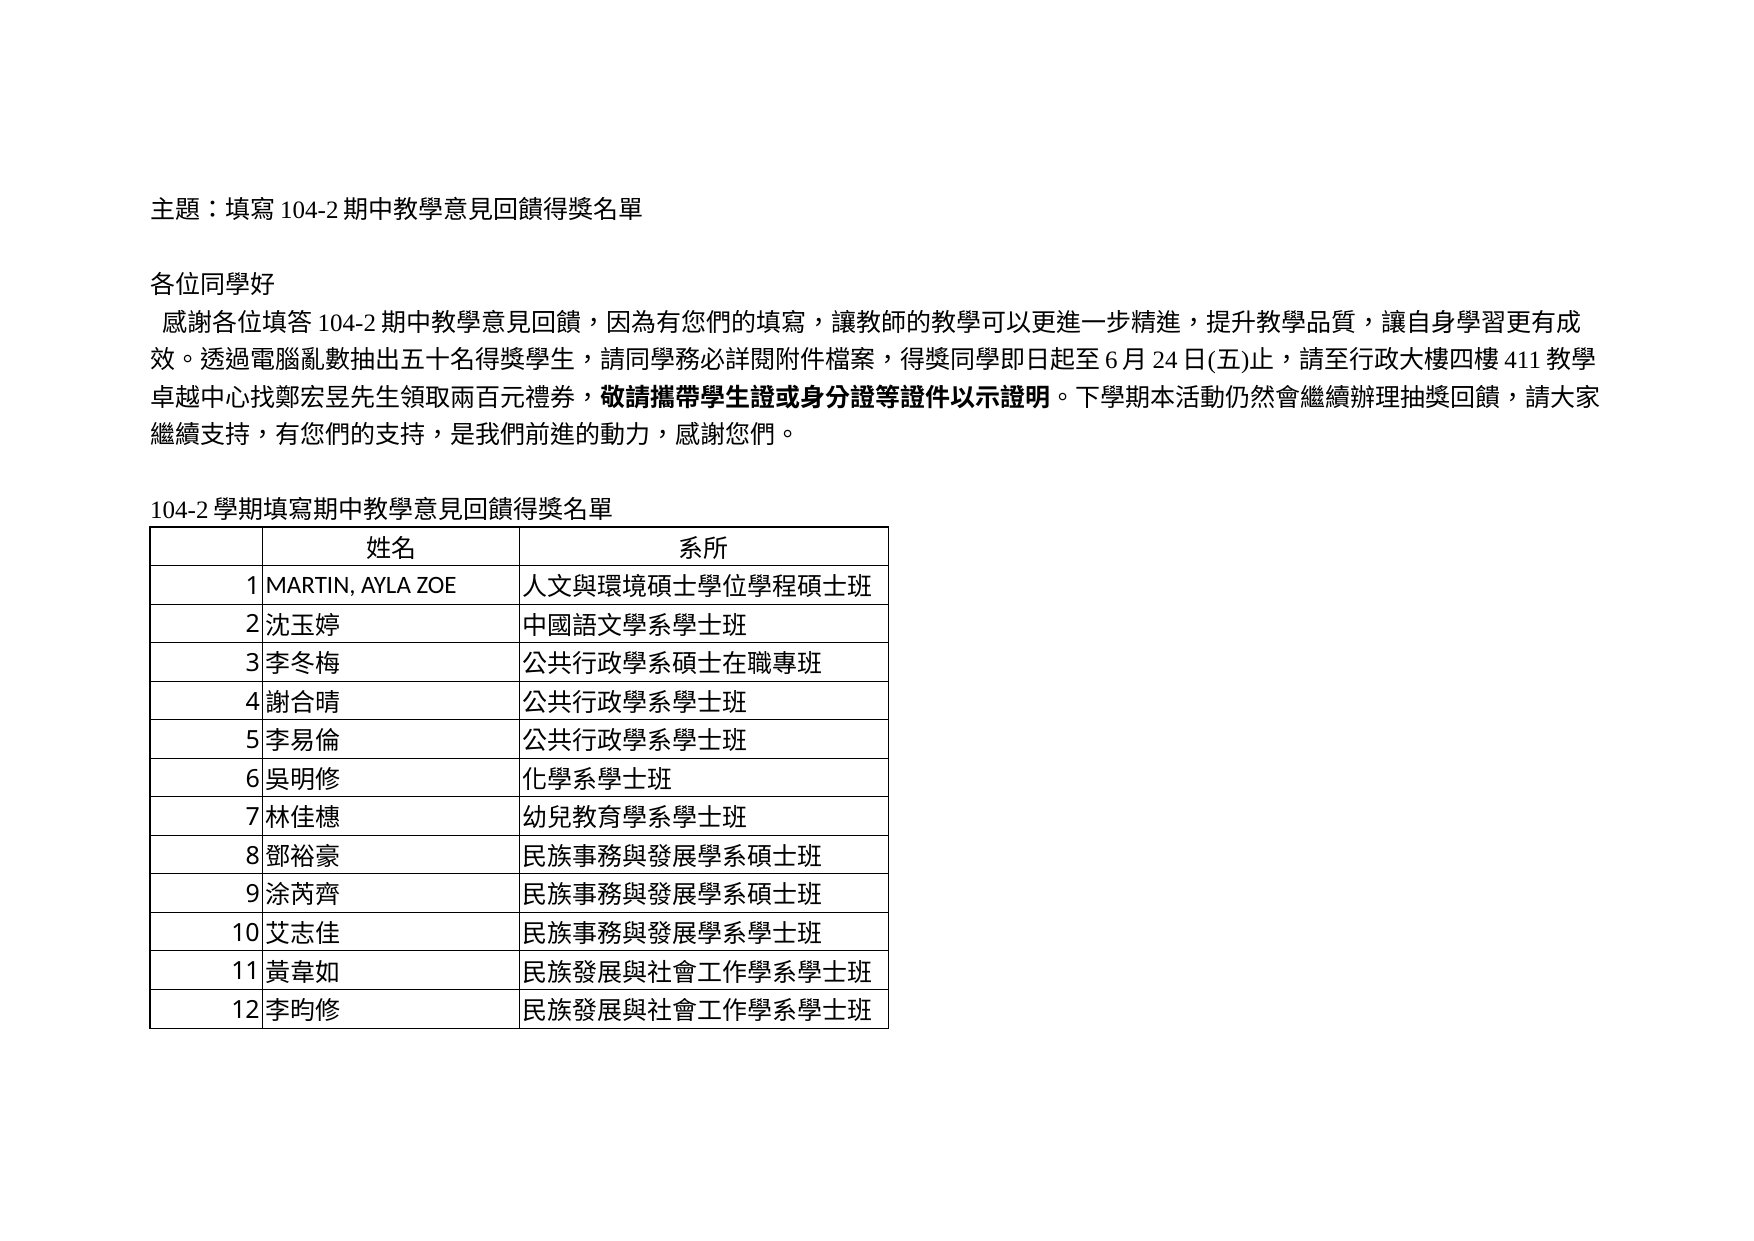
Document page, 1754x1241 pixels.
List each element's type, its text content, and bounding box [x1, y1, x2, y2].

table_cell 林佳橞 [263, 797, 519, 835]
text 感謝各位填答104-2期中教學意見回饋，因為有您們的填寫，讓教師的教學可以更進一步精進，提升教學品質，讓自身學習更有成效。透過電腦亂數抽出五十名得獎學生，請同學務必詳閱附件檔案，得獎同學即日起至6月24日(五)止，請至行政大樓四樓411教學卓越中心找鄭宏昱先生領取兩百元禮券，敬請攜帶學生證或身分證等證件以示證明。下學期本活動仍然會繼續辦理抽獎回饋，請大家繼續支持，有您們的支持，是我們前進的動力，感謝您們。 [150, 301, 1604, 451]
text 各位同學好 [150, 264, 1604, 301]
table_cell 幼兒教育學系學士班 [520, 797, 888, 835]
table_cell 吳明修 [263, 759, 519, 796]
table_cell 4 [151, 682, 262, 719]
table_cell 李易倫 [263, 720, 519, 758]
table_cell 黃韋如 [263, 951, 519, 989]
table_cell 5 [151, 720, 262, 758]
table_cell 1 [151, 566, 262, 603]
table_cell 艾志佳 [263, 913, 519, 950]
table_cell 化學系學士班 [520, 759, 888, 796]
table_cell 民族發展與社會工作學系學士班 [520, 990, 888, 1027]
table_cell 2 [151, 605, 262, 642]
table_cell 7 [151, 797, 262, 835]
text 104-2學期填寫期中教學意見回饋得獎名單 [150, 489, 1604, 526]
table_cell 公共行政學系學士班 [520, 720, 888, 758]
table_cell 3 [151, 643, 262, 681]
table_cell 李冬梅 [263, 643, 519, 681]
text 主題：填寫104-2期中教學意見回饋得獎名單 [150, 189, 1604, 226]
table_cell 公共行政學系學士班 [520, 682, 888, 719]
table_cell 民族事務與發展學系碩士班 [520, 874, 888, 912]
table_cell 民族事務與發展學系學士班 [520, 913, 888, 950]
table_cell 謝合晴 [263, 682, 519, 719]
table_cell 8 [151, 836, 262, 873]
table_cell 民族發展與社會工作學系學士班 [520, 951, 888, 989]
table_cell MARTIN, AYLA ZOE [263, 566, 519, 603]
table_cell 涂芮齊 [263, 874, 519, 912]
table_cell 民族事務與發展學系碩士班 [520, 836, 888, 873]
table_cell 沈玉婷 [263, 605, 519, 642]
table_cell 10 [151, 913, 262, 950]
table_cell 公共行政學系碩士在職專班 [520, 643, 888, 681]
table_cell 鄧裕豪 [263, 836, 519, 873]
table_cell 人文與環境碩士學位學程碩士班 [520, 566, 888, 603]
table_cell 11 [151, 951, 262, 989]
table_header 姓名 [263, 528, 519, 565]
table_cell 6 [151, 759, 262, 796]
table_cell 12 [151, 990, 262, 1027]
table_header 系所 [520, 528, 888, 565]
table_cell 中國語文學系學士班 [520, 605, 888, 642]
table_header [151, 528, 262, 565]
table_cell 9 [151, 874, 262, 912]
table_cell 李昀修 [263, 990, 519, 1027]
